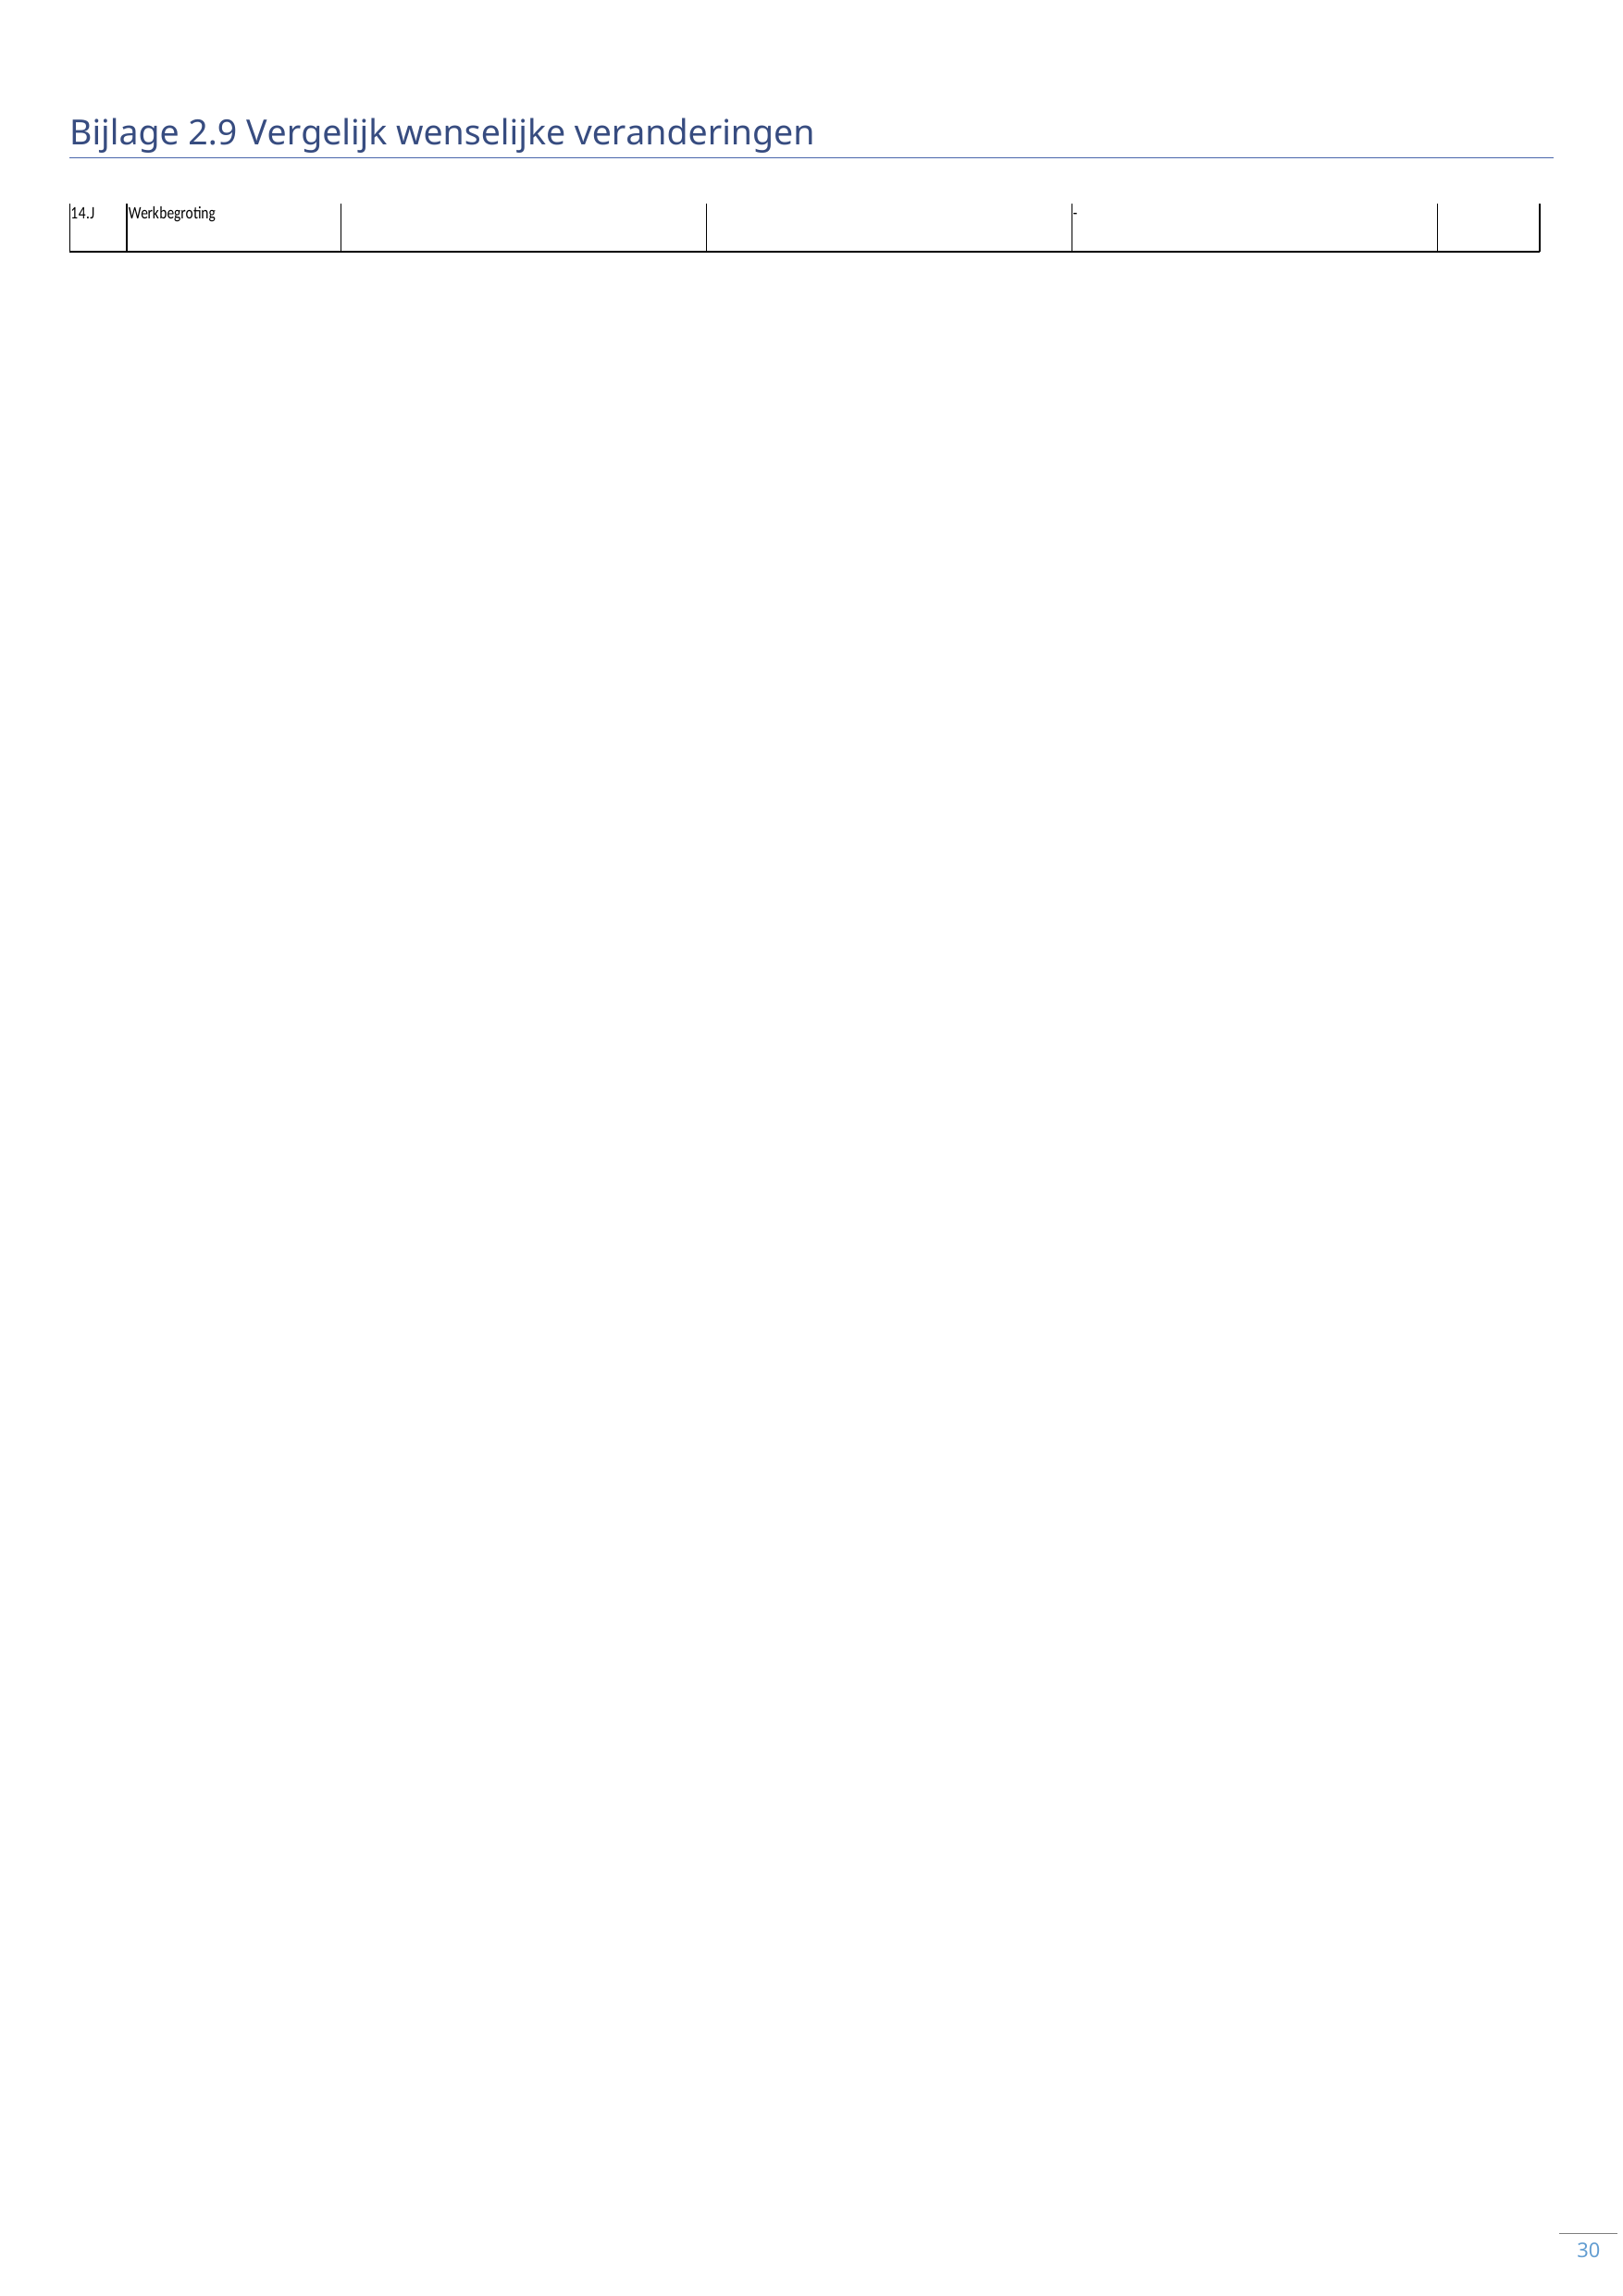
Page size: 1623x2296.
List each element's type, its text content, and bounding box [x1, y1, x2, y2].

subtitle Bijlage 2.9 Vergelijk wenselijke veranderingen [69, 108, 1554, 157]
